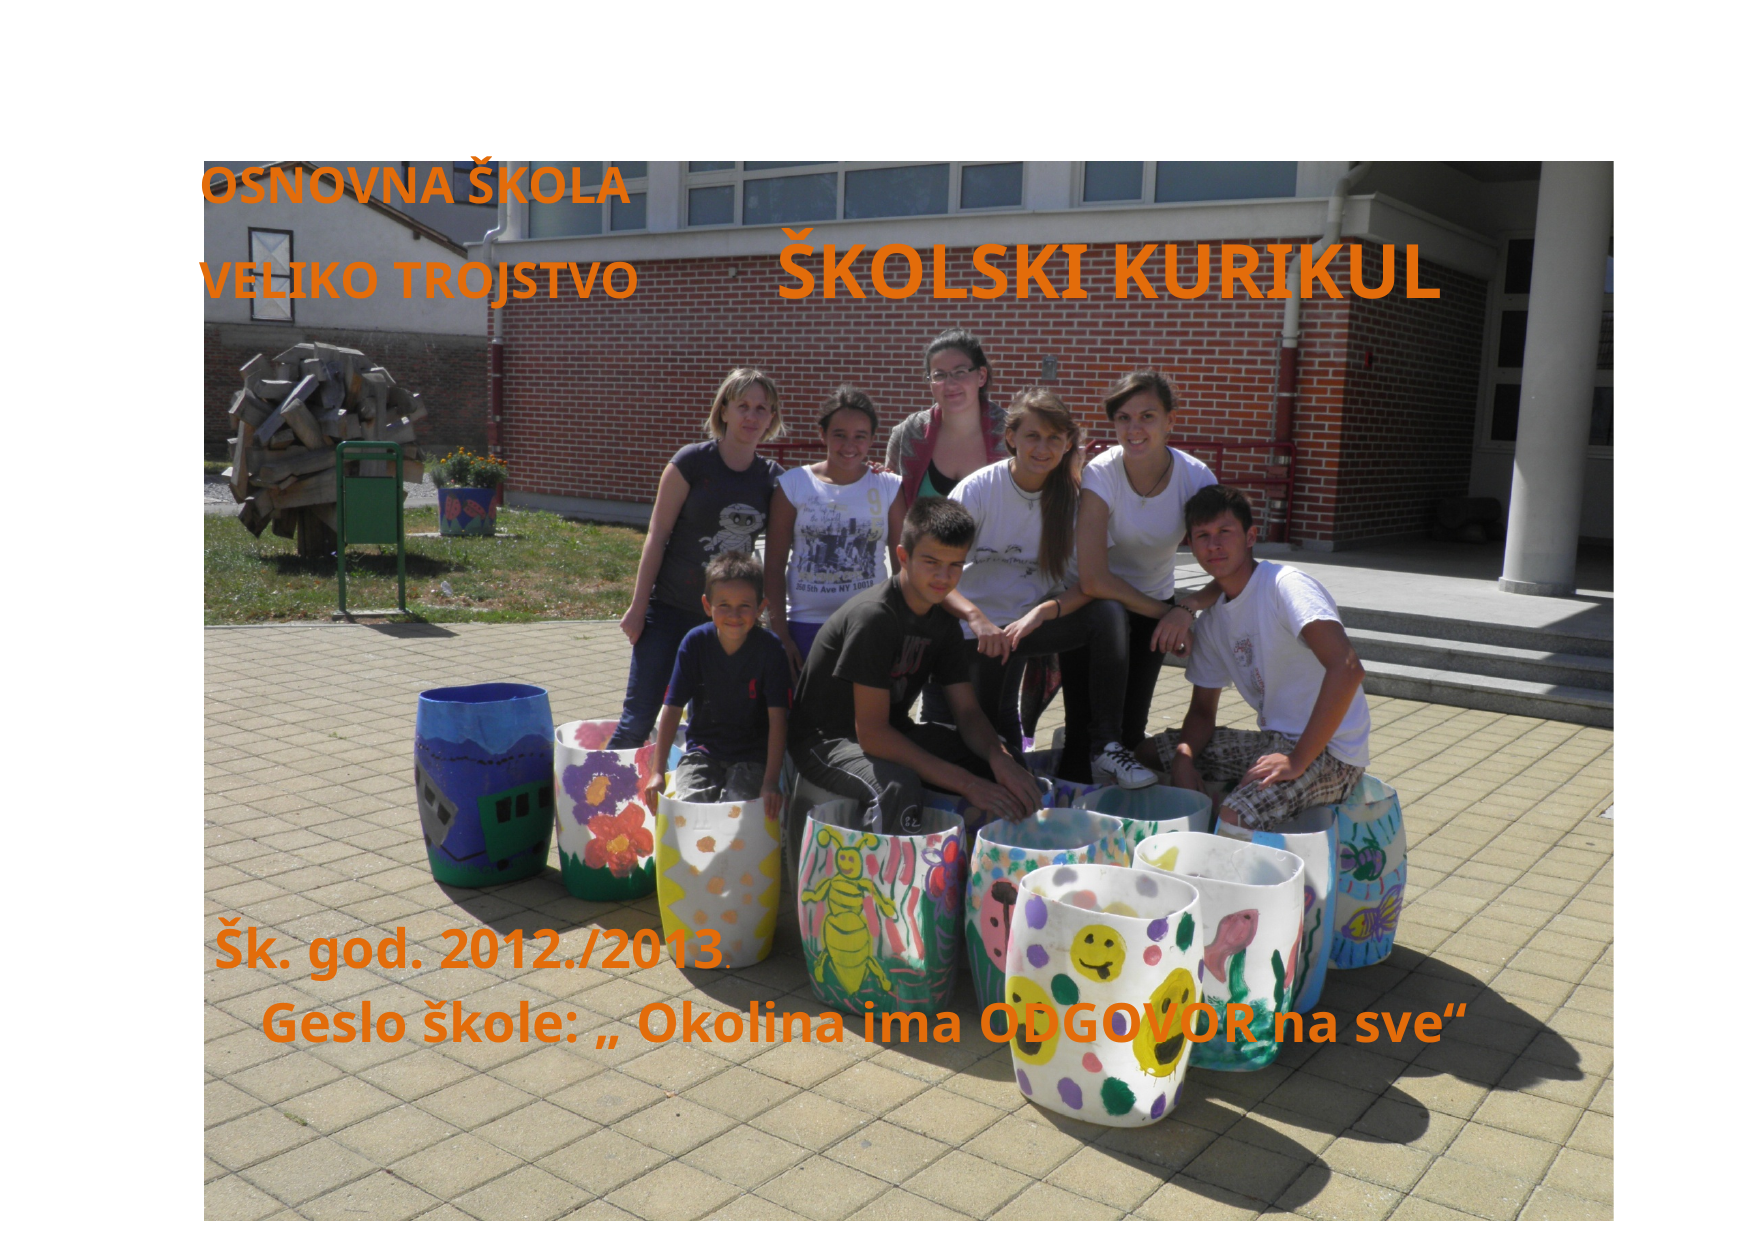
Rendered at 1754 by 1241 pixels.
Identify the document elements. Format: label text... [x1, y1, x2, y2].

text Šk. god. 2012./2013. [112, 910, 1641, 984]
text OSNOVNA ŠKOLA [186, 150, 1641, 218]
text VELIKO TROJSTVO ŠKOLSKI KURIKUL [112, 218, 1641, 320]
picture [204, 1058, 1614, 1221]
picture [204, 320, 1614, 910]
text Geslo škole: „ Okolina ima ODGOVOR na sve“ [186, 984, 1641, 1058]
